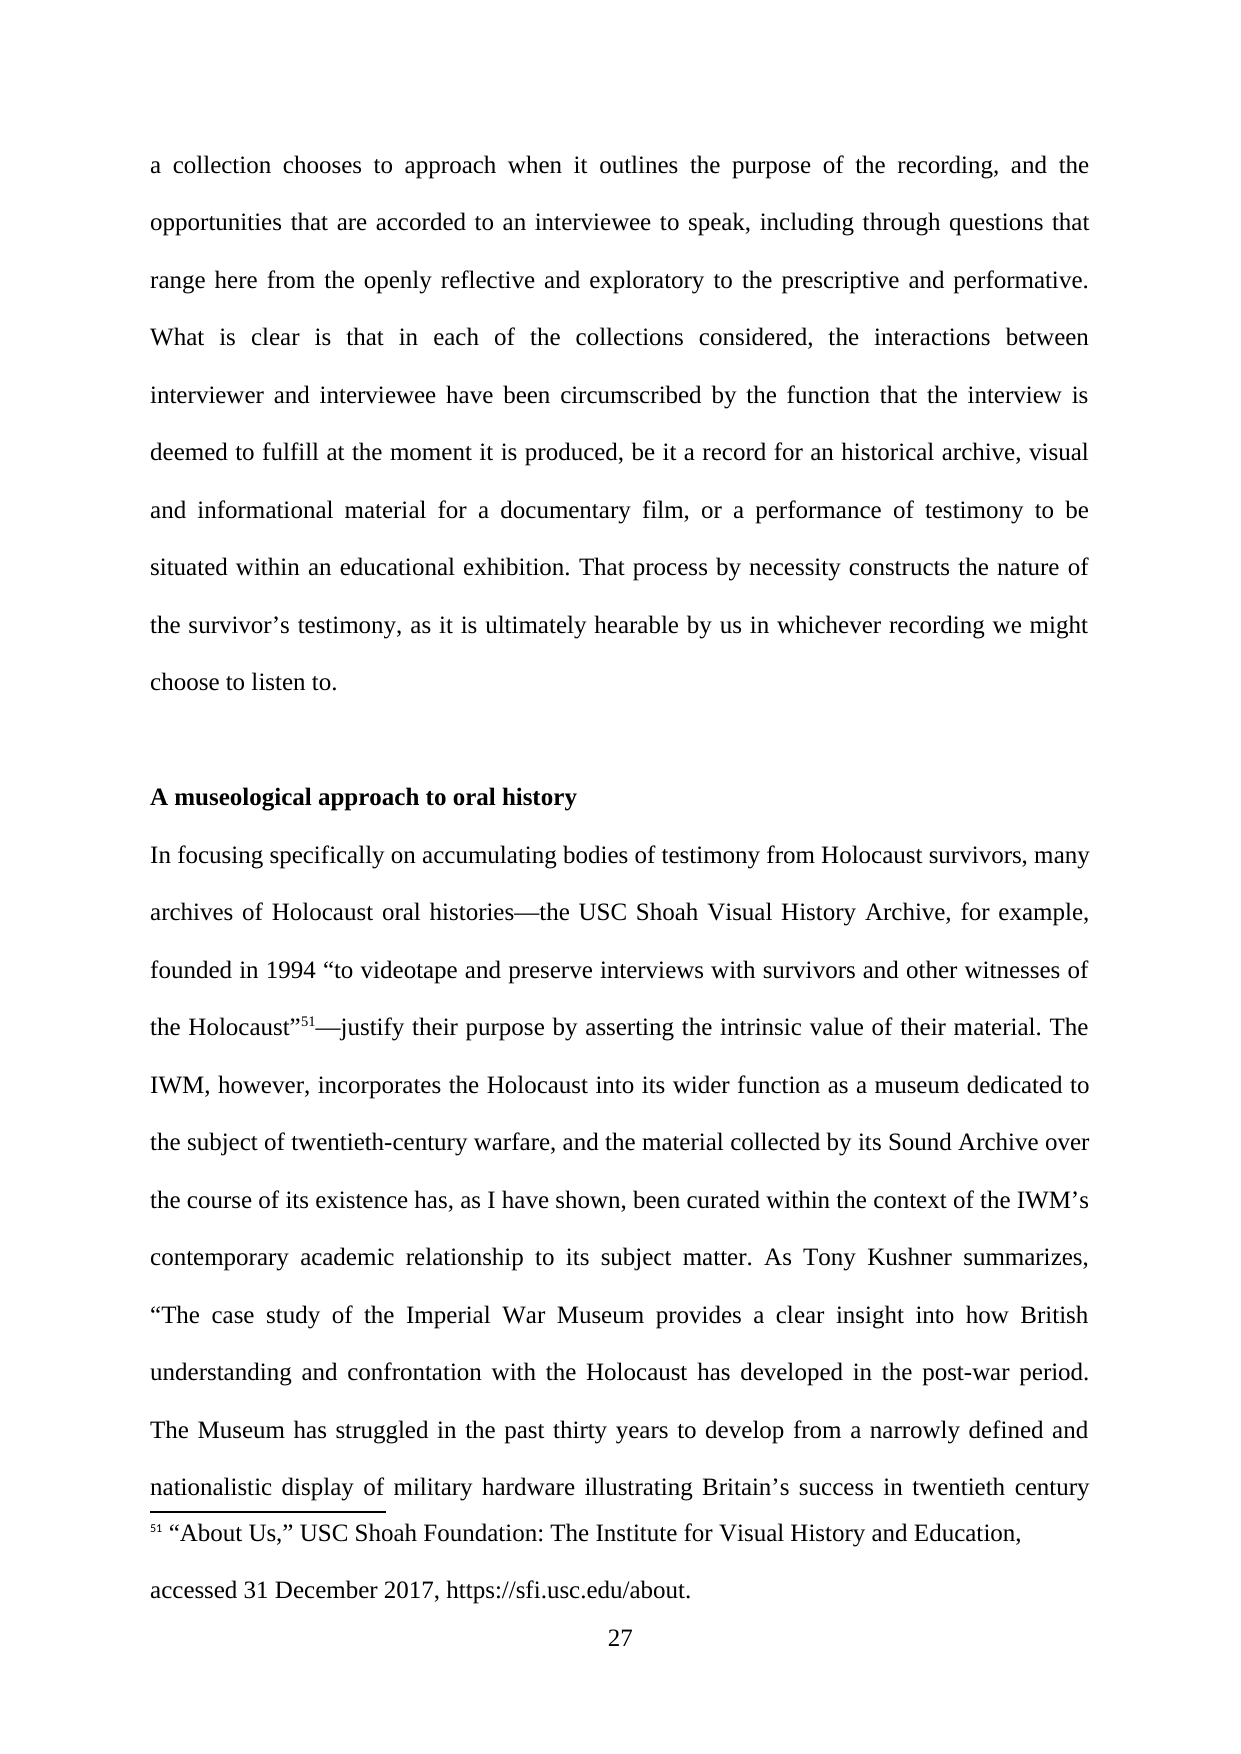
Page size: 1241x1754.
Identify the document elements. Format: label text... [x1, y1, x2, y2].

text A museological approach to oral history [150, 782, 1090, 811]
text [150, 840, 1090, 1501]
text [150, 150, 1090, 696]
